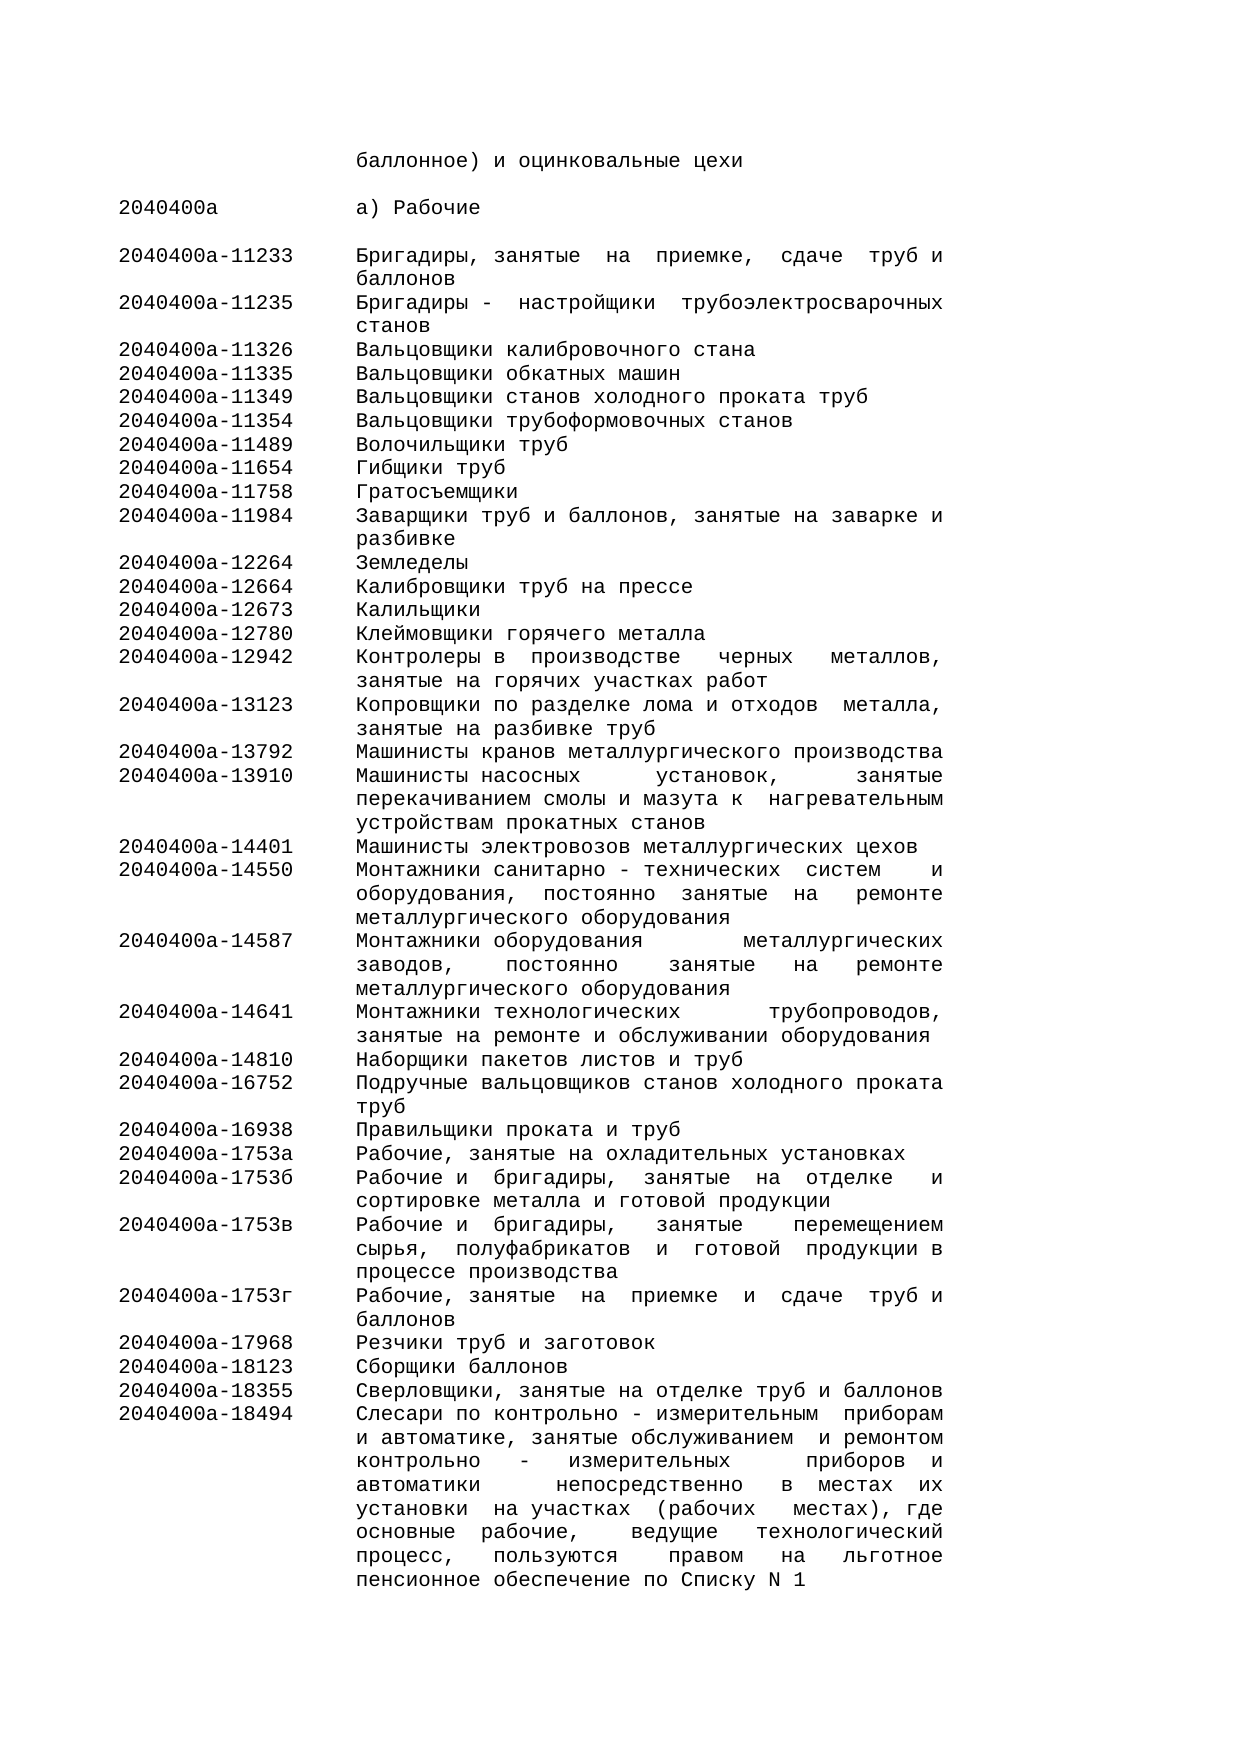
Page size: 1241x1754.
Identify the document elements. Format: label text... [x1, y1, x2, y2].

text металлургического оборудования [118, 907, 1181, 930]
text устройствам прокатных станов [118, 812, 1181, 836]
text 2040400а-1753г Рабочие, занятые на приемке и сдаче труб и [118, 1285, 1181, 1309]
text 2040400а-11354 Вальцовщики трубоформовочных станов [118, 410, 1181, 434]
text оборудования, постоянно занятые на ремонте [118, 883, 1181, 907]
text сырья, полуфабрикатов и готовой продукции в [118, 1238, 1181, 1261]
text 2040400а-14550 Монтажники санитарно - технических систем и [118, 859, 1181, 883]
text 2040400а-16938 Правильщики проката и труб [118, 1119, 1181, 1143]
text 2040400а-16752 Подручные вальцовщиков станов холодного проката [118, 1072, 1181, 1096]
text 2040400а-13123 Копровщики по разделке лома и отходов металла, [118, 694, 1181, 717]
text занятые на разбивке труб [118, 717, 1181, 741]
text контрольно - измерительных приборов и [118, 1451, 1181, 1474]
text заводов, постоянно занятые на ремонте [118, 954, 1181, 978]
text 2040400а-1753в Рабочие и бригадиры, занятые перемещением [118, 1214, 1181, 1238]
text сортировке металла и готовой продукции [118, 1190, 1181, 1214]
text 2040400а-11654 Гибщики труб [118, 457, 1181, 481]
text автоматики непосредственно в местах их [118, 1474, 1181, 1498]
text 2040400а-11489 Волочильщики труб [118, 434, 1181, 457]
text 2040400а-18123 Сборщики баллонов [118, 1356, 1181, 1379]
text 2040400а-13910 Машинисты насосных установок, занятые [118, 765, 1181, 788]
text 2040400а-14641 Монтажники технологических трубопроводов, [118, 1001, 1181, 1025]
text процессе производства [118, 1261, 1181, 1285]
text 2040400а-17968 Резчики труб и заготовок [118, 1332, 1181, 1356]
text разбивке [118, 528, 1181, 552]
text 2040400а-12942 Контролеры в производстве черных металлов, [118, 647, 1181, 670]
text 2040400а-11984 Заварщики труб и баллонов, занятые на заварке и [118, 505, 1181, 528]
text баллонов [118, 268, 1181, 292]
text 2040400а-11335 Вальцовщики обкатных машин [118, 363, 1181, 386]
text баллонное) и оцинковальные цехи [118, 150, 1181, 174]
text процесс, пользуются правом на льготное [118, 1545, 1181, 1569]
text и автоматике, занятые обслуживанием и ремонтом [118, 1427, 1181, 1451]
text установки на участках (рабочих местах), где [118, 1498, 1181, 1521]
text 2040400а-11233 Бригадиры, занятые на приемке, сдаче труб и [118, 244, 1181, 268]
text 2040400а-18494 Слесари по контрольно - измерительным приборам [118, 1403, 1181, 1427]
text 2040400а-13792 Машинисты кранов металлургического производства [118, 741, 1181, 765]
text 2040400а-11235 Бригадиры - настройщики трубоэлектросварочных [118, 292, 1181, 316]
text 2040400а-1753а Рабочие, занятые на охладительных установках [118, 1143, 1181, 1167]
text 2040400а-12664 Калибровщики труб на прессе [118, 576, 1181, 599]
text перекачиванием смолы и мазута к нагревательным [118, 788, 1181, 812]
text 2040400а-14587 Монтажники оборудования металлургических [118, 930, 1181, 954]
text металлургического оборудования [118, 978, 1181, 1001]
text 2040400а-12264 Земледелы [118, 552, 1181, 576]
text основные рабочие, ведущие технологический [118, 1521, 1181, 1545]
text 2040400а-11758 Гратосъемщики [118, 481, 1181, 505]
text пенсионное обеспечение по Списку N 1 [118, 1569, 1181, 1592]
text 2040400а-1753б Рабочие и бригадиры, занятые на отделке и [118, 1167, 1181, 1190]
text 2040400а-11349 Вальцовщики станов холодного проката труб [118, 386, 1181, 410]
text занятые на горячих участках работ [118, 670, 1181, 694]
text 2040400а-18355 Сверловщики, занятые на отделке труб и баллонов [118, 1379, 1181, 1403]
text занятые на ремонте и обслуживании оборудования [118, 1025, 1181, 1048]
text 2040400а-12780 Клеймовщики горячего металла [118, 623, 1181, 647]
text труб [118, 1096, 1181, 1119]
text 2040400а-14810 Наборщики пакетов листов и труб [118, 1048, 1181, 1072]
text 2040400а а) Рабочие [118, 197, 1181, 221]
text баллонов [118, 1309, 1181, 1332]
text станов [118, 316, 1181, 339]
text 2040400а-14401 Машинисты электровозов металлургических цехов [118, 836, 1181, 859]
text 2040400а-12673 Калильщики [118, 599, 1181, 623]
text 2040400а-11326 Вальцовщики калибровочного стана [118, 339, 1181, 363]
